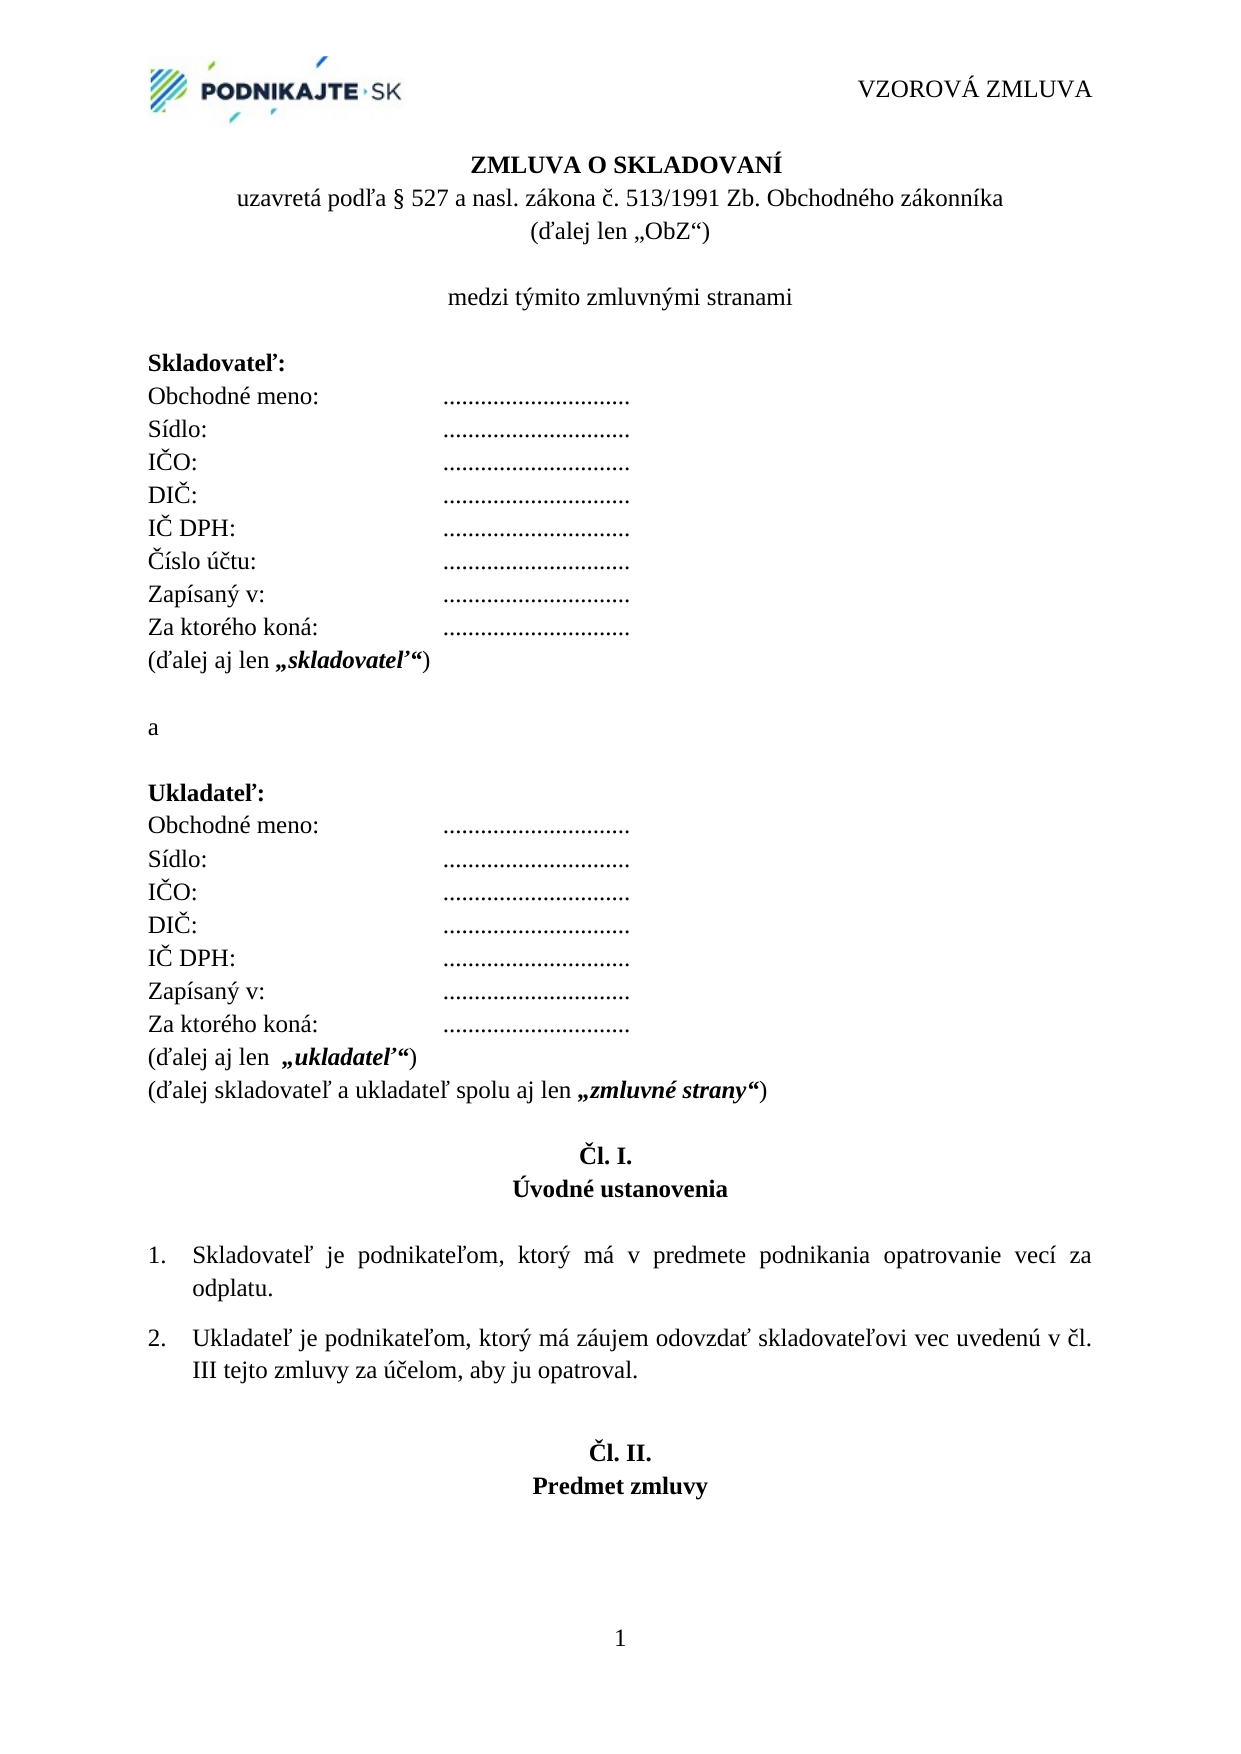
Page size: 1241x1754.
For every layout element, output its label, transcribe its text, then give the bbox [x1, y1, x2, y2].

text (ďalej aj len „ukladateľ“) [148, 1042, 1093, 1071]
text Ukladateľ: Obchodné meno: .............................. [148, 778, 1093, 839]
text (ďalej aj len „skladovateľ“) [148, 646, 1093, 707]
text IČ DPH: .............................. [148, 943, 1093, 971]
picture [147, 56, 406, 127]
text Sídlo: .............................. [148, 414, 1093, 443]
text Skladovateľ: Obchodné meno: .............................. [148, 348, 1093, 410]
text DIČ: .............................. [148, 480, 1093, 509]
text Zapísaný v: .............................. [148, 976, 1093, 1004]
text Za ktorého koná: .............................. [148, 1009, 1093, 1037]
text (ďalej skladovateľ a ukladateľ spolu aj len „zmluvné strany“) [148, 1075, 1093, 1103]
text DIČ: .............................. [148, 910, 1093, 938]
text Číslo účtu: .............................. [148, 546, 1093, 575]
text uzavretá podľa § 527 a nasl. zákona č. 513/1991 Zb. Obchodného zákonníka [148, 183, 1093, 212]
text Sídlo: .............................. [148, 844, 1093, 872]
text IČ DPH: .............................. [148, 513, 1093, 542]
text Čl. II. [148, 1438, 1093, 1467]
text a [148, 712, 1093, 740]
text Za ktorého koná: .............................. [148, 612, 1093, 641]
list Ukladateľ je podnikateľom, ktorý má záujem odovzdať skladovateľovi vec uvedenú v čl. III tejto zmluvy za účelom, aby ju opatroval. [148, 1323, 1093, 1384]
text (ďalej len „ObZ“) [148, 216, 1093, 245]
text IČO: .............................. [148, 877, 1093, 905]
text ZMLUVA O SKLADOVANÍ [148, 150, 1093, 179]
text Čl. I. [148, 1141, 1093, 1169]
text Predmet zmluvy [148, 1471, 1093, 1500]
list Skladovateľ je podnikateľom, ktorý má v predmete podnikania opatrovanie vecí za odplatu. [148, 1240, 1093, 1302]
text Úvodné ustanovenia [148, 1174, 1093, 1203]
text medzi týmito zmluvnými stranami [148, 282, 1093, 311]
text IČO: .............................. [148, 447, 1093, 476]
text Zapísaný v: .............................. [148, 579, 1093, 608]
